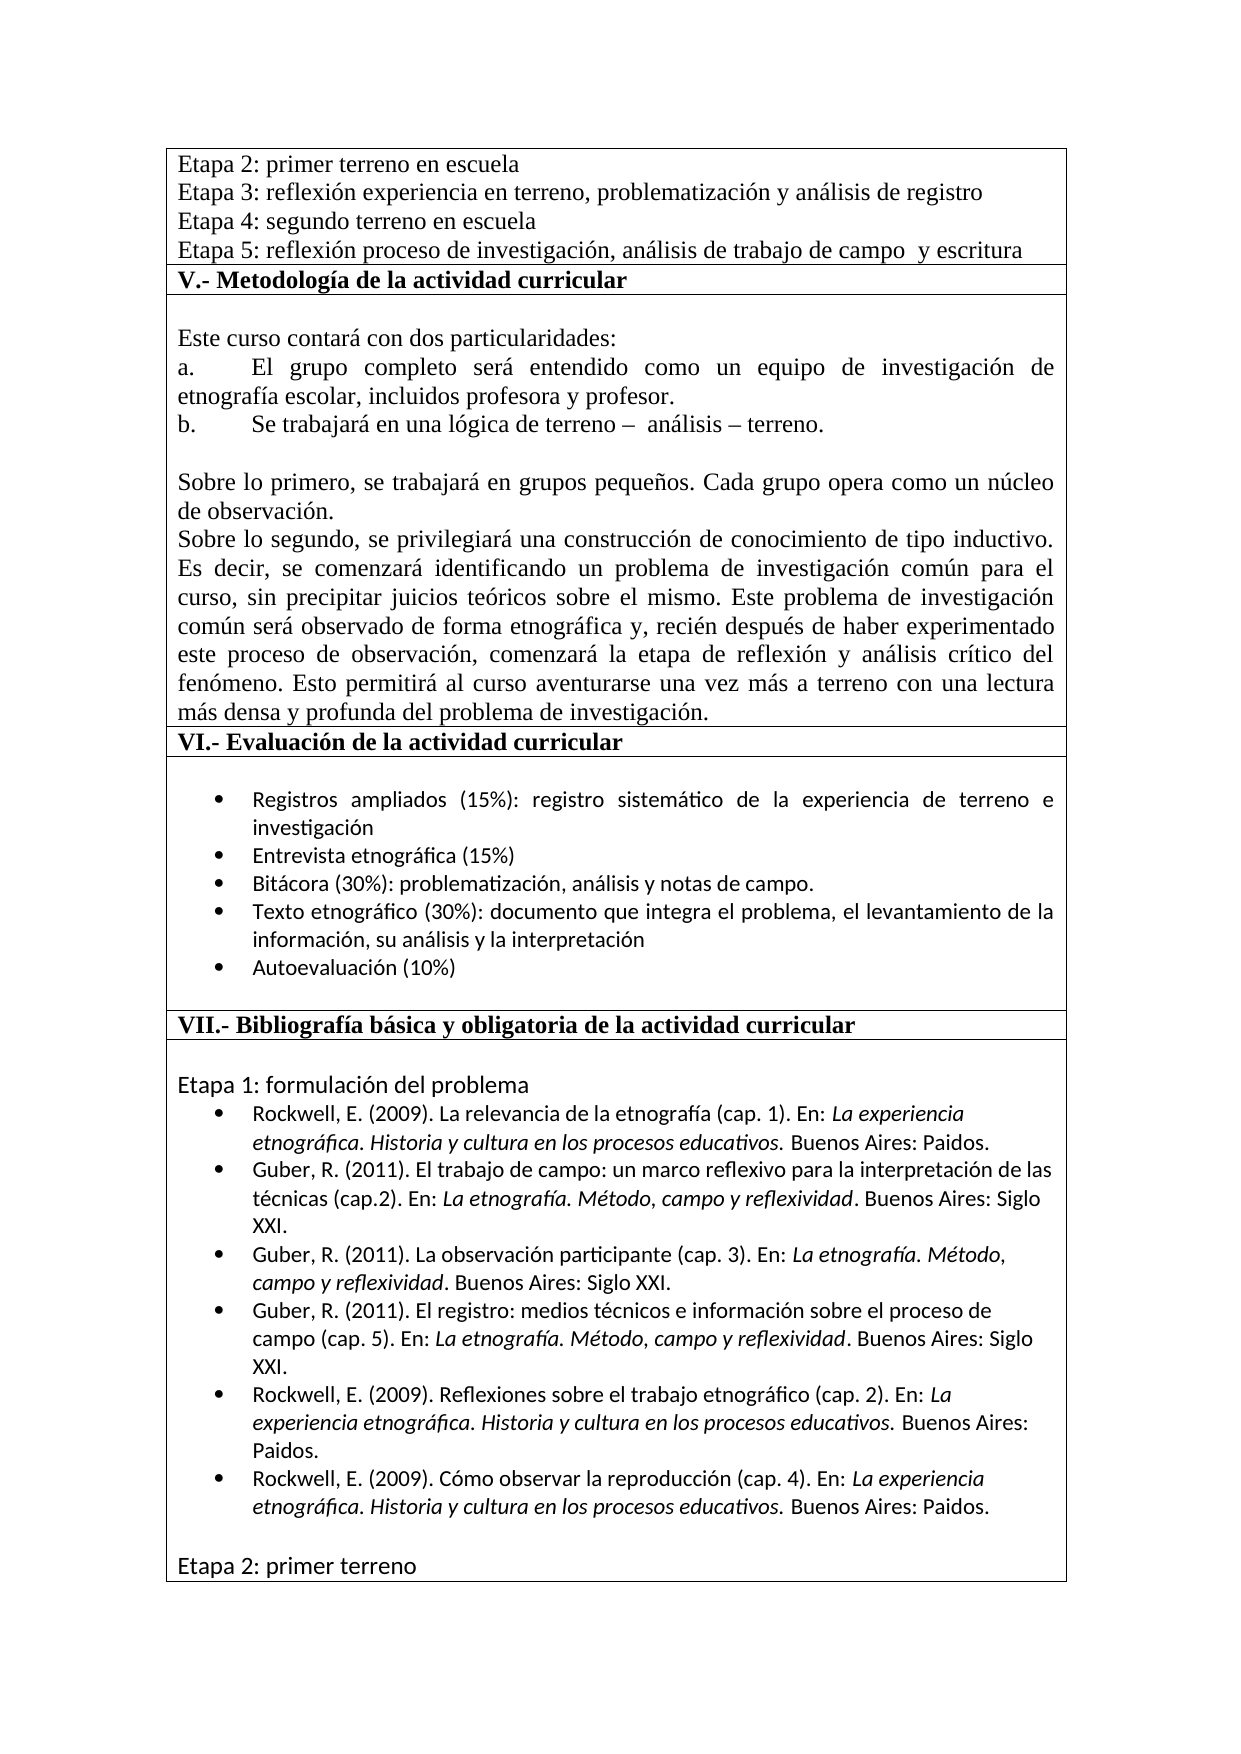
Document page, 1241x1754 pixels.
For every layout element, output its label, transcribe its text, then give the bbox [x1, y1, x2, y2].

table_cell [167, 149, 1066, 264]
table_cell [167, 1040, 1066, 1581]
table_cell Este curso contará con dos particularidades: a. El grupo completo será entendido como un equipo de investigación de etnografía escolar, incluidos profesora y profesor. b. Se trabajará en una lógica de terreno – análisis – terreno. Sobre lo primero, se trabajará en grupos pequeños. Cada grupo opera como un núcleo de observación. Sobre lo segundo, se privilegiará una construcción de conocimiento de tipo inductivo. Es decir, se comenzará identificando un problema de investigación común para el curso, sin precipitar juicios teóricos sobre el mismo. Este problema de investigación común será observado de forma etnográfica y, recién después de haber experimentado este proceso de observación, comenzará la etapa de reflexión y análisis crítico del fenómeno. Esto permitirá al curso aventurarse una vez más a terreno con una lectura más densa y profunda del problema de investigación. [167, 295, 1066, 726]
table_cell VII.- Bibliografía básica y obligatoria de la actividad curricular [167, 1011, 1066, 1039]
table_cell Registros ampliados (15%): registro sistemático de la experiencia de terreno e investigación Entrevista etnográfica (15%) Bitácora (30%): problematización, análisis y notas de campo. Texto etnográfico (30%): documento que integra el problema, el levantamiento de la información, su análisis y la interpretación Autoevaluación (10%) [167, 757, 1066, 1009]
table_cell V.- Metodología de la actividad curricular [167, 265, 1066, 293]
table_cell VI.- Evaluación de la actividad curricular [167, 727, 1066, 756]
